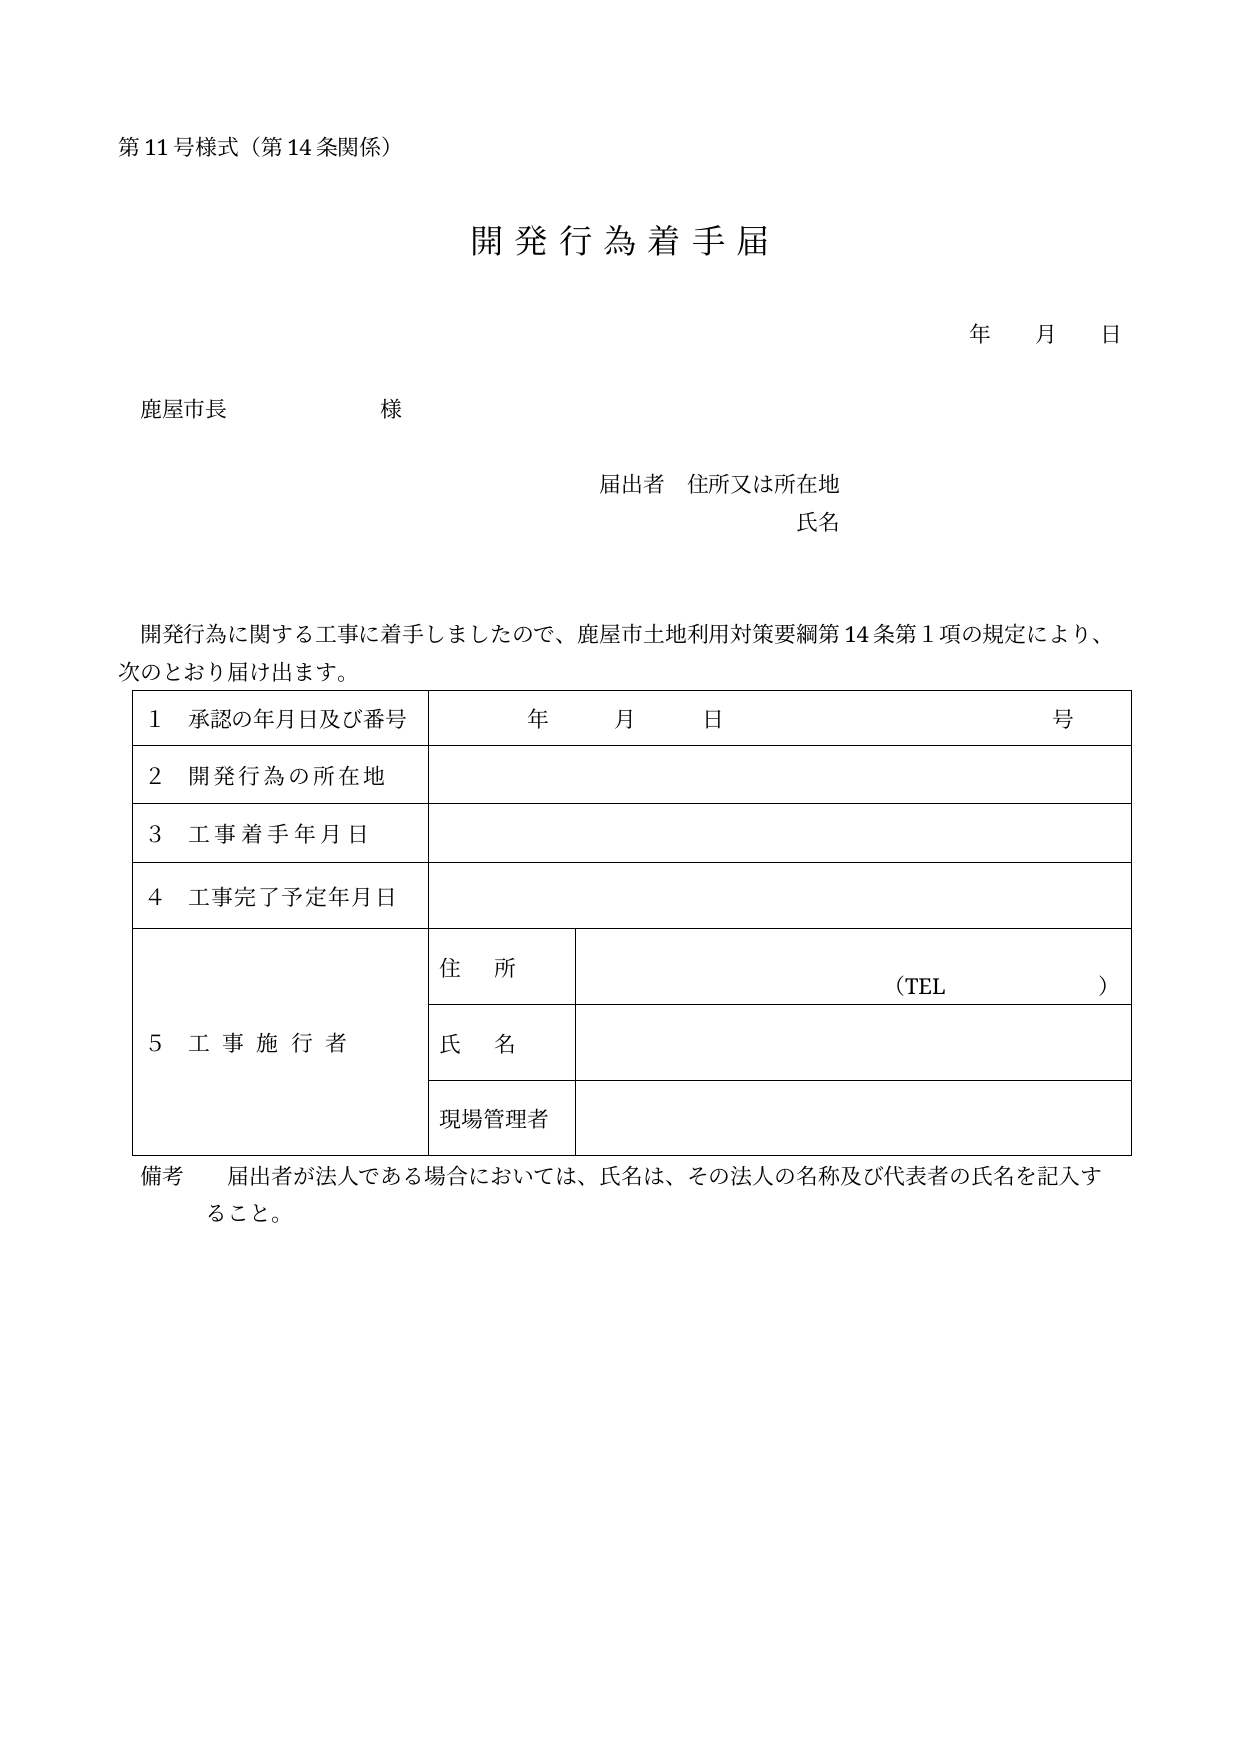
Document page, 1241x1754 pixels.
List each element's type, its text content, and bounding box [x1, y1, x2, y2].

table_cell [429, 746, 1131, 803]
text 第11号様式（第14条関係） [118, 127, 1122, 164]
table_cell [576, 1005, 1131, 1080]
table_cell ２ 開発行為の所在地 [133, 746, 428, 803]
table_cell [576, 1081, 1131, 1155]
table_cell ４ 工事完了予定年月日 [133, 863, 428, 928]
text 年 月 日 [118, 314, 1122, 352]
text 氏名 [118, 502, 1122, 539]
text 鹿屋市長 様 [118, 389, 1122, 427]
table_cell 住所 [429, 929, 575, 1004]
table_cell ３ 工事着手年月日 [133, 804, 428, 862]
table_header １ 承認の年月日及び番号 [133, 691, 428, 745]
table_cell ５ 工事施行者 [133, 929, 428, 1155]
table_cell [429, 804, 1131, 862]
text 開発行為着手届 [118, 202, 1122, 277]
text 備考 届出者が法人である場合においては、氏名は、その法人の名称及び代表者の氏名を記入すること。 [140, 1156, 1122, 1231]
table_cell （TEL ） [576, 929, 1131, 1004]
table_cell [429, 863, 1131, 928]
table_cell 現場管理者 [429, 1081, 575, 1155]
table_cell 氏名 [429, 1005, 575, 1080]
text 届出者 住所又は所在地 [118, 464, 1122, 502]
text 開発行為に関する工事に着手しましたので、鹿屋市土地利用対策要綱第14条第１項の規定により、次のとおり届け出ます。 [118, 614, 1122, 689]
table_header 年 月 日 号 [429, 691, 1131, 745]
